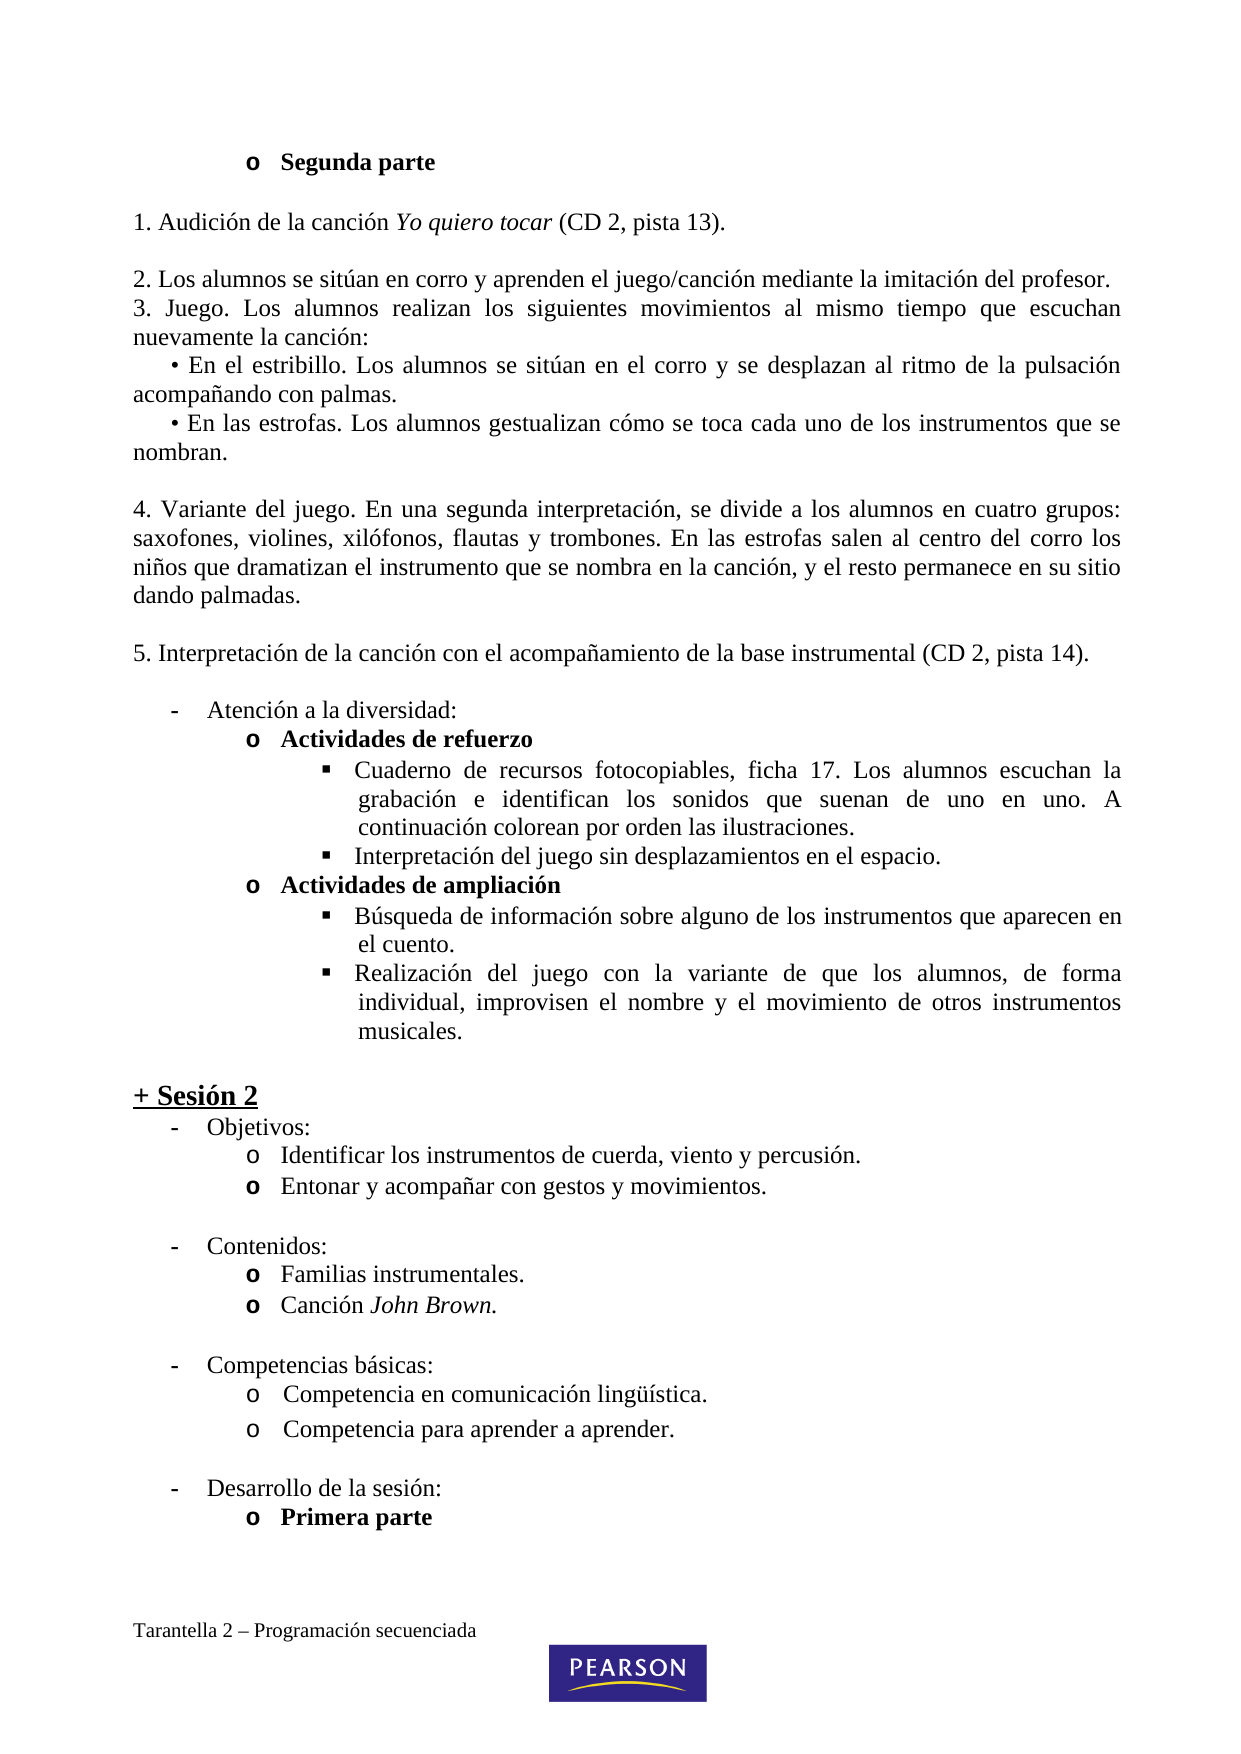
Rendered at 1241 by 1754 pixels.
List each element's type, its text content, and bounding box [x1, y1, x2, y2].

list Contenidos: [170, 1231, 1122, 1259]
text 3. Juego. Los alumnos realizan los siguientes movimientos al mismo tiempo que escuchan nuevamente la canción: [133, 293, 1122, 350]
text • En las estrofas. Los alumnos gestualizan cómo se toca cada uno de los instrumentos que se nombran. [133, 408, 1122, 465]
list Cuaderno de recursos fotocopiables, ficha 17. Los alumnos escuchan la grabación e identifican los sonidos que suenan de uno en uno. A continuación colorean por orden las ilustraciones. [320, 755, 1122, 841]
list Canción John Brown. [245, 1290, 1122, 1321]
list Competencia en comunicación lingüística. [245, 1379, 1107, 1409]
list Búsqueda de información sobre alguno de los instrumentos que aparecen en el cuento. [320, 901, 1122, 958]
list Primera parte [245, 1502, 1122, 1533]
text 4. Variante del juego. En una segunda interpretación, se divide a los alumnos en cuatro grupos: saxofones, violines, xilófonos, flautas y trombones. En las estrofas salen al centro del corro los niños que dramatizan el instrumento que se nombra en la canción, y el resto permanece en su sitio dando palmadas. [133, 494, 1122, 609]
list Actividades de refuerzo [245, 724, 1122, 755]
text + Sesión 2 [133, 1078, 1122, 1112]
list Identificar los instrumentos de cuerda, viento y percusión. [245, 1140, 1122, 1171]
list Desarrollo de la sesión: [170, 1473, 1122, 1502]
list Competencias básicas: [170, 1350, 1122, 1379]
list Entonar y acompañar con gestos y movimientos. [245, 1171, 1122, 1202]
list Interpretación del juego sin desplazamientos en el espacio. [320, 841, 1122, 870]
list Objetivos: [170, 1112, 1122, 1140]
picture [543, 1641, 712, 1706]
list Segunda parte [245, 147, 1122, 178]
text • En el estribillo. Los alumnos se sitúan en el corro y se desplazan al ritmo de la pulsación acompañando con palmas. [133, 350, 1122, 408]
list Realización del juego con la variante de que los alumnos, de forma individual, improvisen el nombre y el movimiento de otros instrumentos musicales. [320, 958, 1122, 1044]
list Familias instrumentales. [245, 1259, 1122, 1290]
text 5. Interpretación de la canción con el acompañamiento de la base instrumental (CD 2, pista 14). [133, 638, 1122, 667]
text 2. Los alumnos se sitúan en corro y aprenden el juego/canción mediante la imitación del profesor. [133, 264, 1122, 293]
list Actividades de ampliación [245, 870, 1122, 901]
list Atención a la diversidad: [170, 695, 1122, 724]
list Competencia para aprender a aprender. [245, 1414, 1122, 1444]
text 1. Audición de la canción Yo quiero tocar (CD 2, pista 13). [133, 207, 1122, 235]
